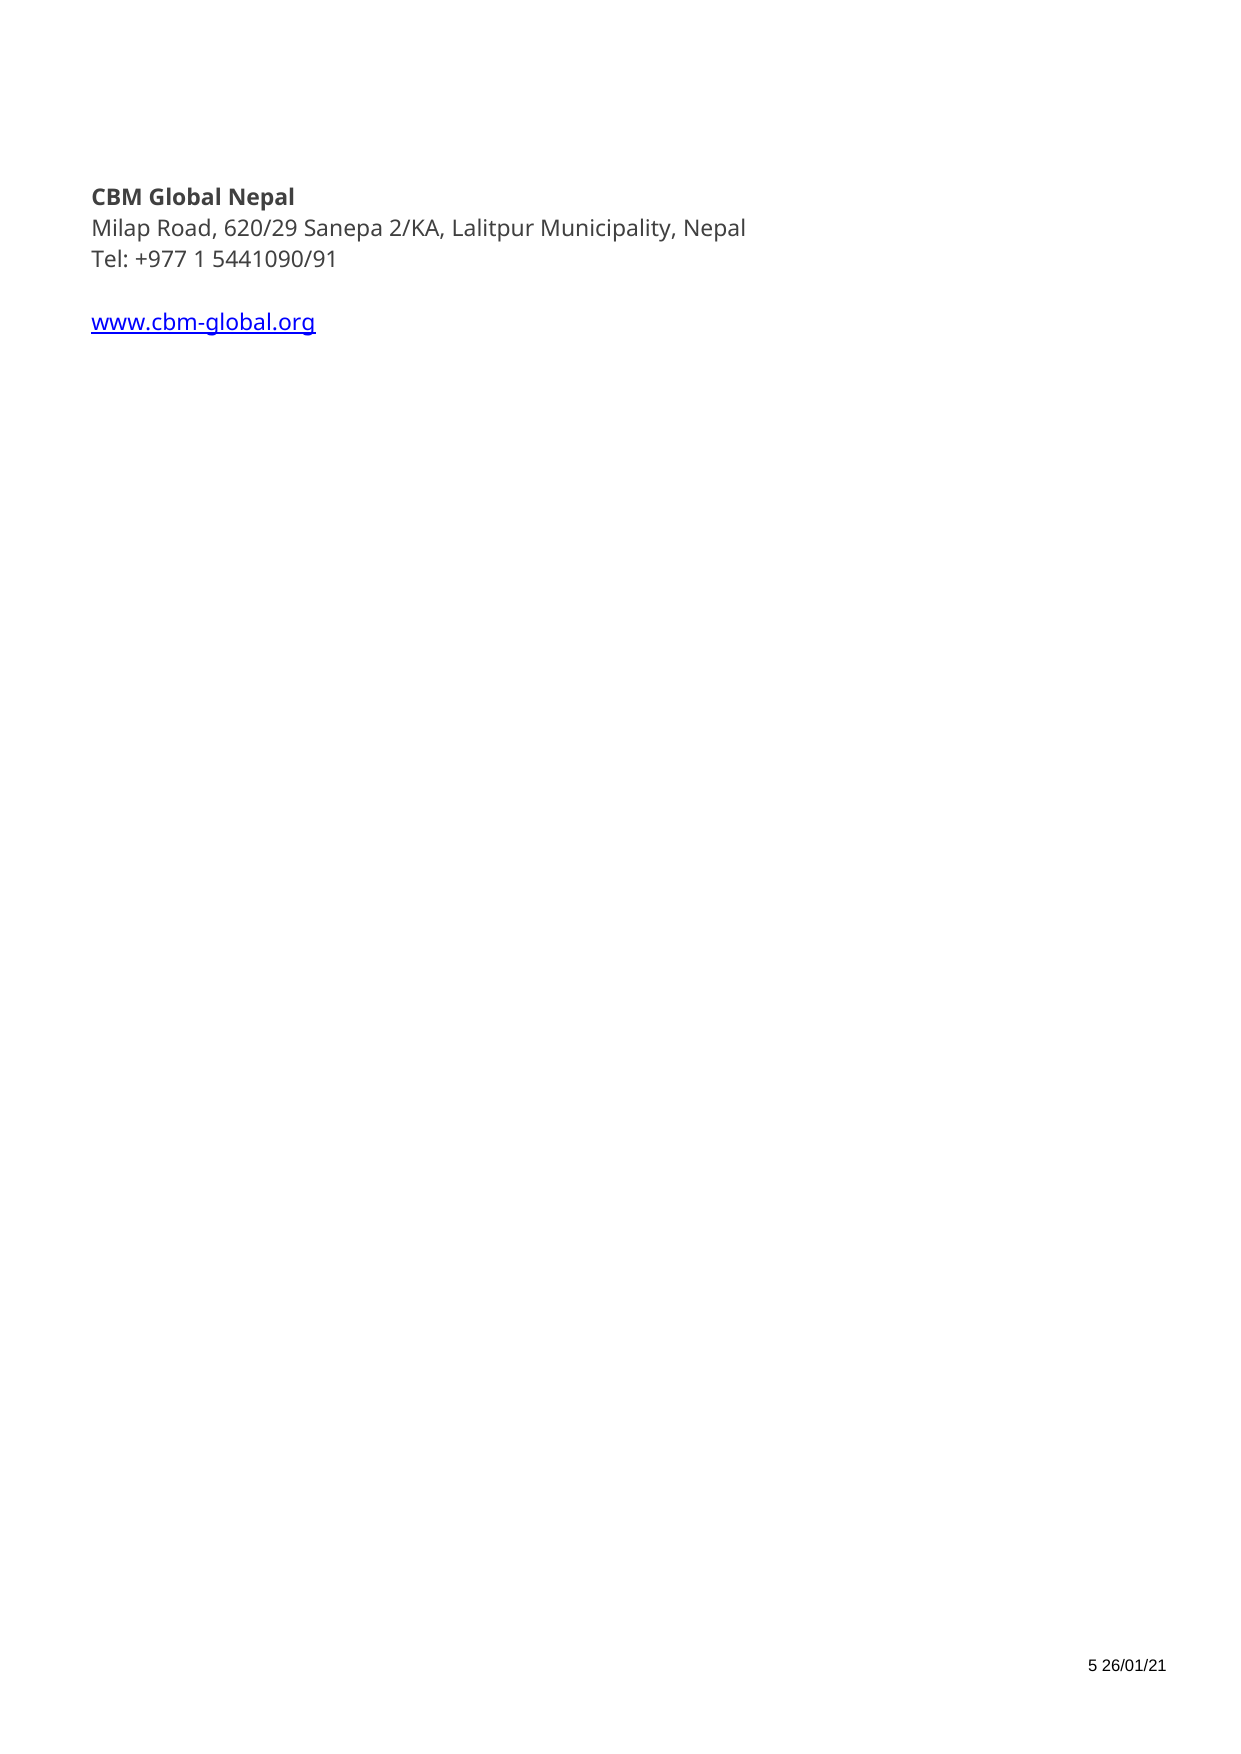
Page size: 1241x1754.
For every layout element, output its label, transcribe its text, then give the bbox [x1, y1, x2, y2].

text www.cbm-global.org [91, 274, 1167, 337]
text CBM Global Nepal [91, 181, 1167, 212]
text Tel: +977 1 5441090/91 [91, 243, 1167, 274]
text Milap Road, 620/29 Sanepa 2/KA, Lalitpur Municipality, Nepal [91, 212, 1167, 243]
